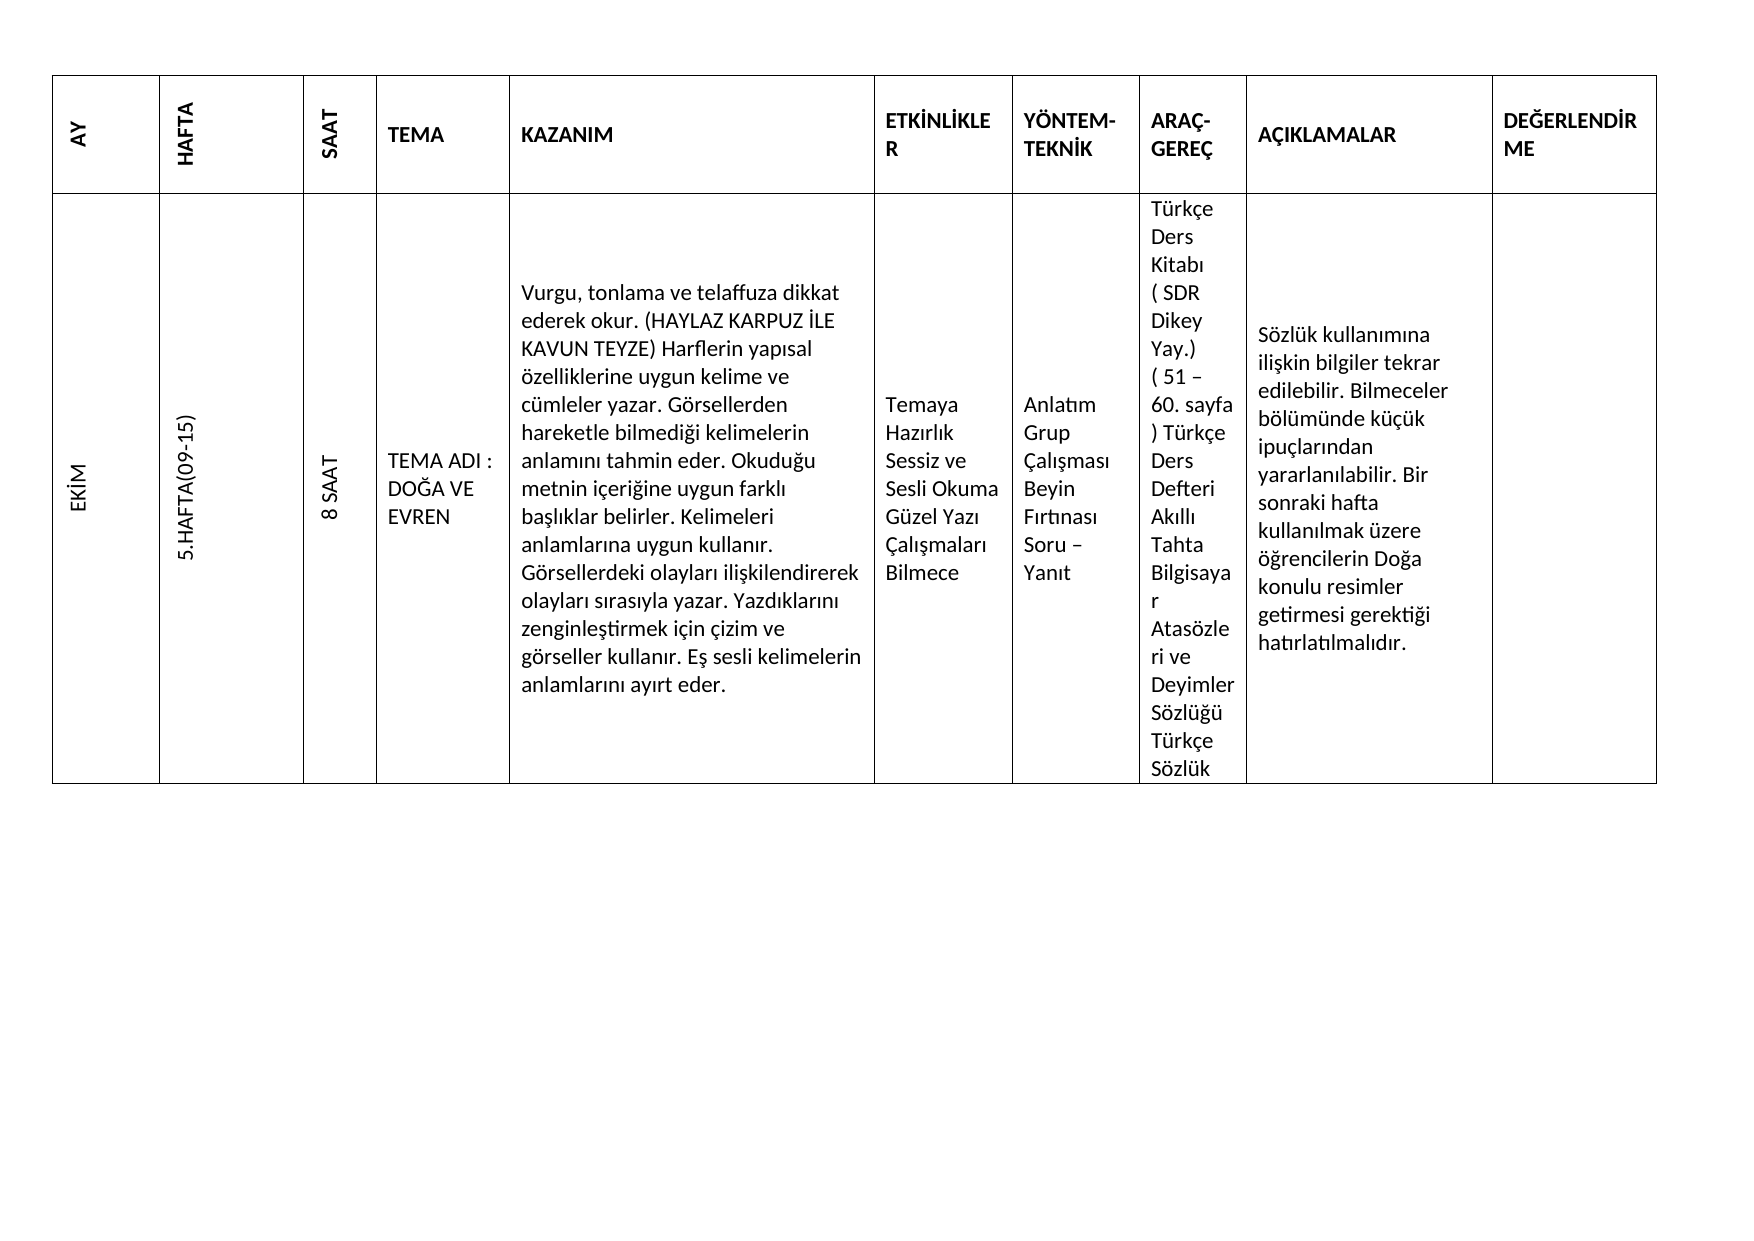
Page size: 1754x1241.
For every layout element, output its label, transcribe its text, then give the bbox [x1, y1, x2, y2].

table_cell [1493, 194, 1656, 783]
table_header ARAÇ-GEREÇ [1140, 76, 1246, 193]
table_header TEMA [377, 76, 509, 193]
table_header AY [53, 76, 159, 193]
table_cell Temaya Hazırlık Sessiz ve Sesli Okuma Güzel Yazı Çalışmaları Bilmece [875, 194, 1012, 783]
table_header AÇIKLAMALAR [1247, 76, 1492, 193]
table_header KAZANIM [510, 76, 874, 193]
table_cell 8 SAAT [304, 194, 376, 783]
table_cell Türkçe Ders Kitabı ( SDR Dikey Yay.) ( 51 – 60. sayfa ) Türkçe Ders Defteri Akıllı Tahta Bilgisayar Atasözleri ve Deyimler Sözlüğü Türkçe Sözlük [1140, 194, 1246, 783]
table_cell TEMA ADI : DOĞA VE EVREN [377, 194, 509, 783]
table_cell EKİM [53, 194, 159, 783]
table_cell Vurgu, tonlama ve telaffuza dikkat ederek okur. (HAYLAZ KARPUZ İLE KAVUN TEYZE) Harflerin yapısal özelliklerine uygun kelime ve cümleler yazar. Görsellerden hareketle bilmediği kelimelerin anlamını tahmin eder. Okuduğu metnin içeriğine uygun farklı başlıklar belirler. Kelimeleri anlamlarına uygun kullanır. Görsellerdeki olayları ilişkilendirerek olayları sırasıyla yazar. Yazdıklarını zenginleştirmek için çizim ve görseller kullanır. Eş sesli kelimelerin anlamlarını ayırt eder. [510, 194, 874, 783]
table_header DEĞERLENDİRME [1493, 76, 1656, 193]
table_header YÖNTEM-TEKNİK [1013, 76, 1139, 193]
table_cell Anlatım Grup Çalışması Beyin Fırtınası Soru – Yanıt [1013, 194, 1139, 783]
table_cell Sözlük kullanımına ilişkin bilgiler tekrar edilebilir. Bilmeceler bölümünde küçük ipuçlarından yararlanılabilir. Bir sonraki hafta kullanılmak üzere öğrencilerin Doğa konulu resimler getirmesi gerektiği hatırlatılmalıdır. [1247, 194, 1492, 783]
table_header SAAT [304, 76, 376, 193]
table_header ETKİNLİKLER [875, 76, 1012, 193]
table_cell 5.HAFTA(09-15) [160, 194, 303, 783]
table_header HAFTA [160, 76, 303, 193]
